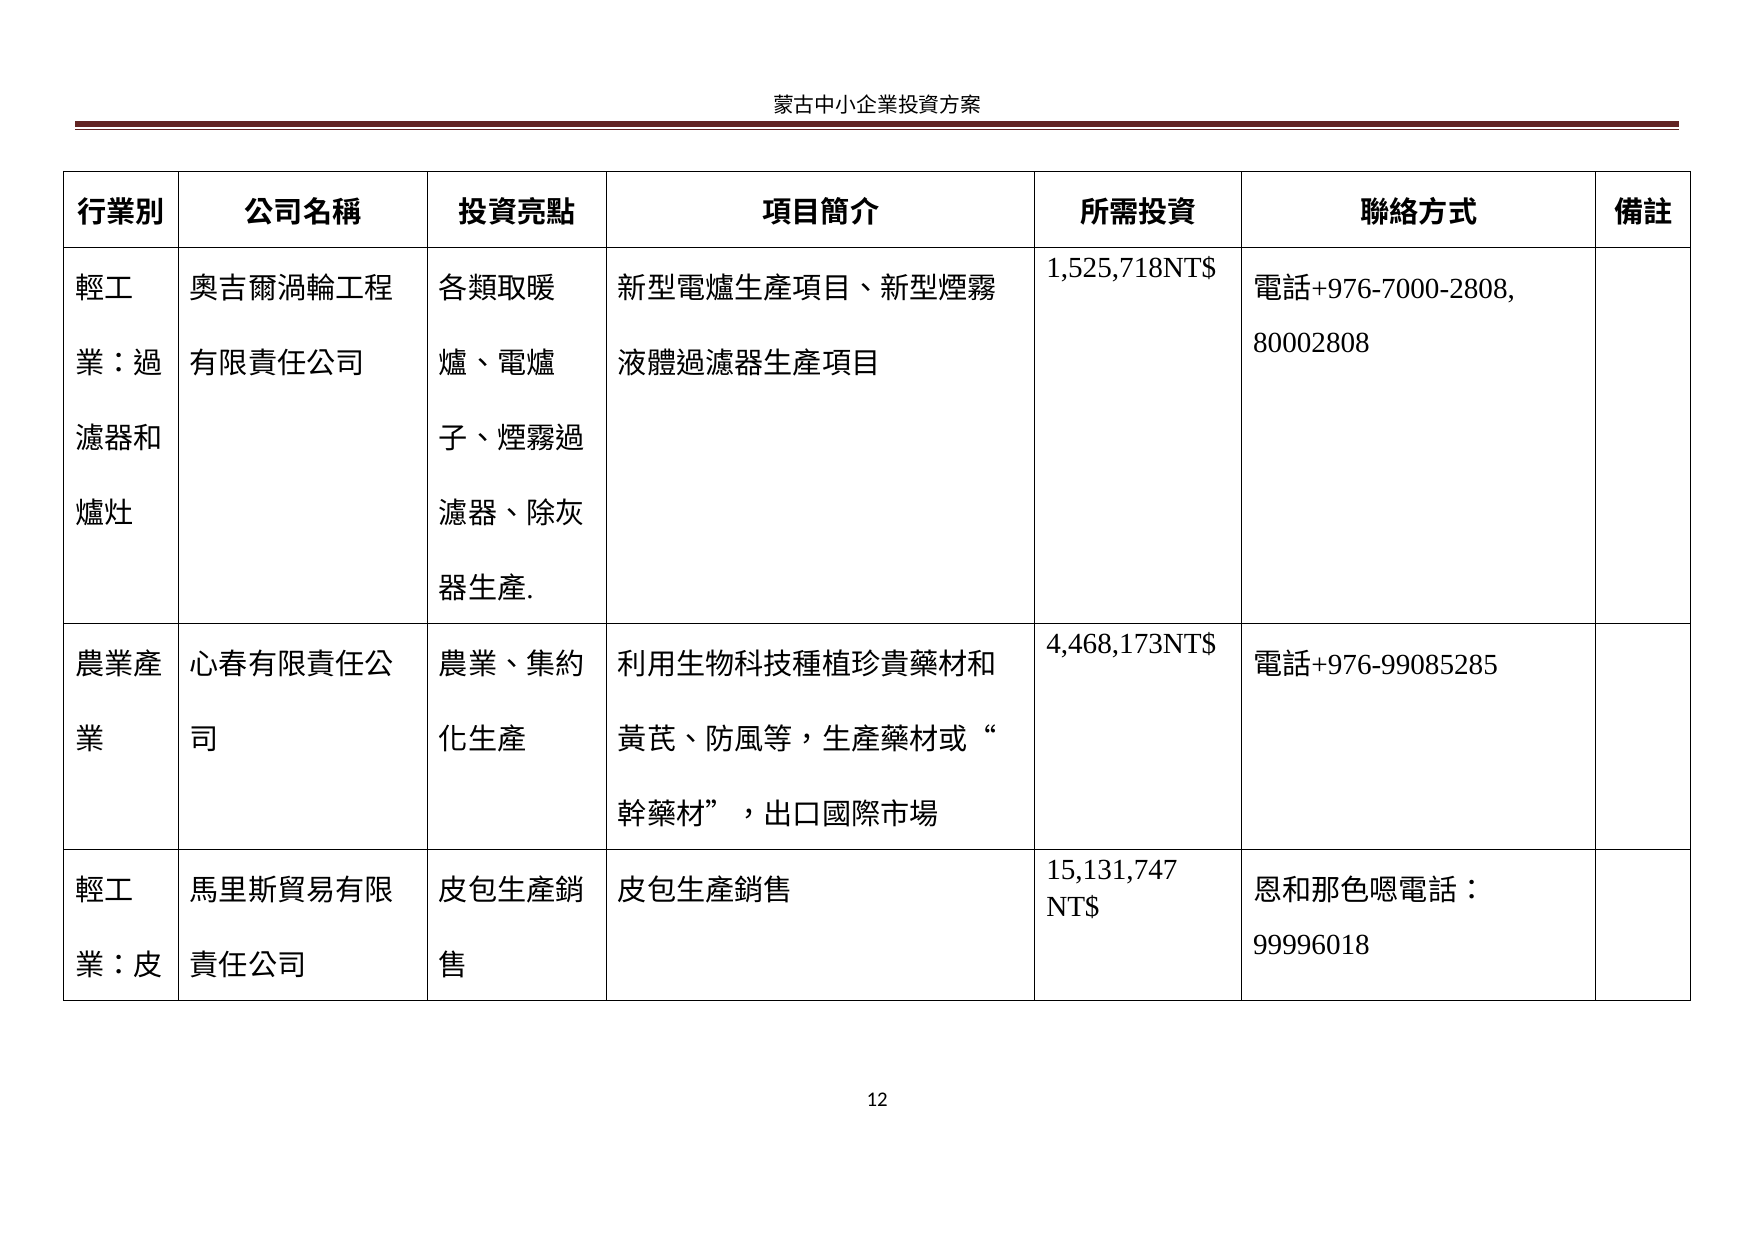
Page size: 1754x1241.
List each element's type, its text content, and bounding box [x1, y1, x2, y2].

table_cell [1596, 248, 1690, 623]
table_cell 皮包生產銷售 [428, 850, 606, 1000]
table_cell 心春有限責任公司 [179, 624, 427, 849]
table_cell 15,131,747 NT$ [1035, 850, 1241, 1000]
table_cell 4,468,173NT$ [1035, 624, 1241, 849]
table_cell 電話+976-99085285 [1242, 624, 1595, 849]
table_cell 利用生物科技種植珍貴藥材和黃芪、防風等，生產藥材或“幹藥材”，出口國際市場 [607, 624, 1034, 849]
table_header 公司名稱 [179, 172, 427, 247]
table_cell 奧吉爾渦輪工程有限責任公司 [179, 248, 427, 623]
table_cell 馬里斯貿易有限責任公司 [179, 850, 427, 1000]
table_cell 農業、集約化生產 [428, 624, 606, 849]
table_cell 各類取暖爐、電爐子、煙霧過濾器、除灰器生產. [428, 248, 606, 623]
table_header 備註 [1596, 172, 1690, 247]
table_header 聯絡方式 [1242, 172, 1595, 247]
table_cell 輕工業：皮 革 [64, 850, 178, 1000]
table_cell 1,525,718NT$ [1035, 248, 1241, 623]
table_cell 農業產業 [64, 624, 178, 849]
table_cell 恩和那色嗯電話：99996018 [1242, 850, 1595, 1000]
table_cell 電話+976-7000-2808, 80002808 [1242, 248, 1595, 623]
table_header 投資亮點 [428, 172, 606, 247]
table_header 項目簡介 [607, 172, 1034, 247]
table_cell [1596, 850, 1690, 1000]
table_cell [1596, 624, 1690, 849]
table_header 行業別 [64, 172, 178, 247]
table_cell 皮包生產銷售 [607, 850, 1034, 1000]
table_cell 新型電爐生產項目、新型煙霧液體過濾器生產項目 [607, 248, 1034, 623]
table_cell 輕工業：過 濾器和爐灶 [64, 248, 178, 623]
table_header 所需投資 [1035, 172, 1241, 247]
